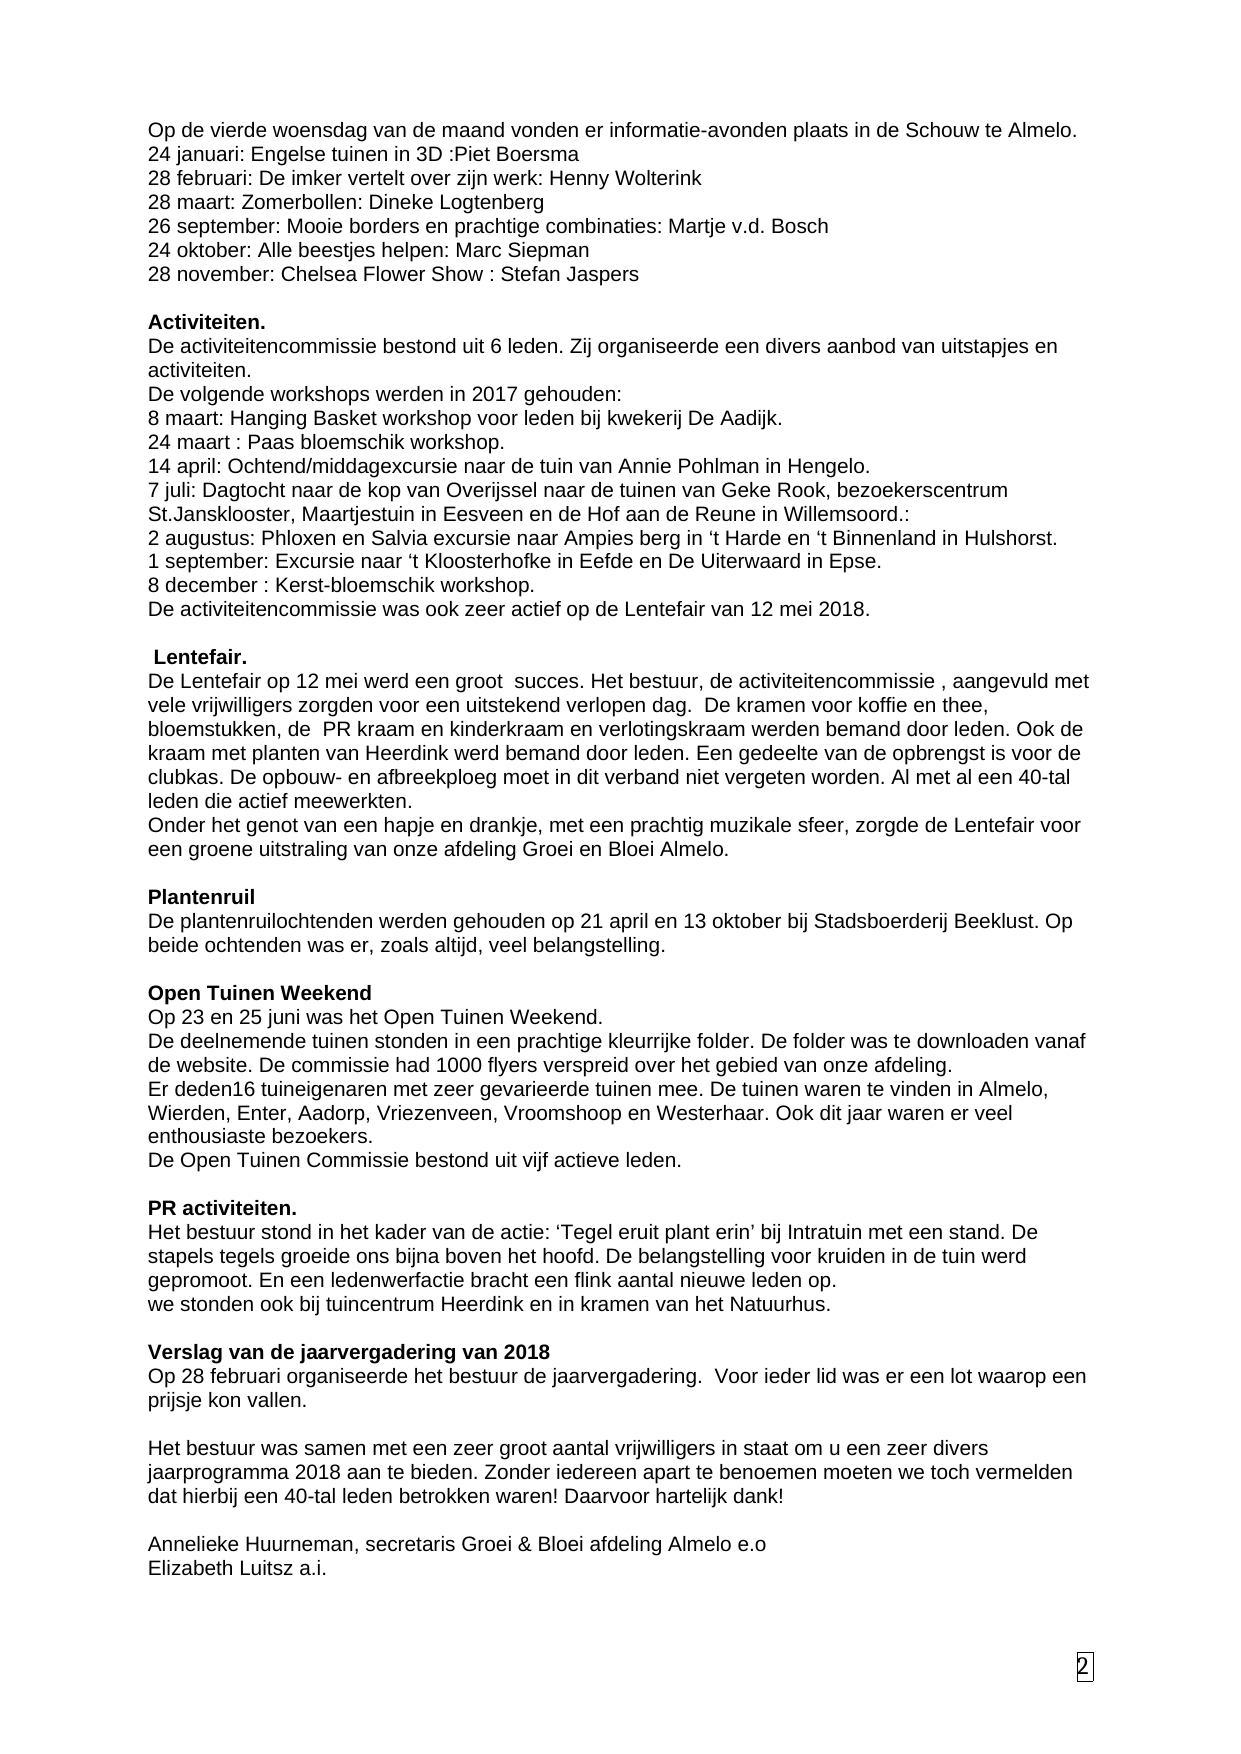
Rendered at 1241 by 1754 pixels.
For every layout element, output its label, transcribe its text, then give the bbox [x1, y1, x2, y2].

text Elizabeth Luitsz a.i. [148, 1556, 1093, 1579]
text 14 april: Ochtend/middagexcursie naar de tuin van Annie Pohlman in Hengelo. [148, 453, 1093, 477]
text Plantenruil [148, 885, 1093, 909]
text St.Jansklooster, Maartjestuin in Eesveen en de Hof aan de Reune in Willemsoord.: [148, 501, 1093, 525]
text 26 september: Mooie borders en prachtige combinaties: Martje v.d. Bosch [148, 214, 1093, 238]
text De Open Tuinen Commissie bestond uit vijf actieve leden. [148, 1148, 1093, 1172]
text 28 maart: Zomerbollen: Dineke Logtenberg [148, 190, 1093, 214]
text we stonden ook bij tuincentrum Heerdink en in kramen van het Natuurhus. [148, 1292, 1093, 1316]
text 7 juli: Dagtocht naar de kop van Overijssel naar de tuinen van Geke Rook, bezoekerscentrum [148, 477, 1093, 501]
text 28 november: Chelsea Flower Show : Stefan Jaspers [148, 262, 1093, 286]
text De plantenruilochtenden werden gehouden op 21 april en 13 oktober bij Stadsboerderij Beeklust. Op beide ochtenden was er, zoals altijd, veel belangstelling. [148, 909, 1093, 957]
text Op 28 februari organiseerde het bestuur de jaarvergadering. Voor ieder lid was er een lot waarop een prijsje kon vallen. [148, 1364, 1093, 1412]
text Er deden16 tuineigenaren met zeer gevarieerde tuinen mee. De tuinen waren te vinden in Almelo, Wierden, Enter, Aadorp, Vriezenveen, Vroomshoop en Westerhaar. Ook dit jaar waren er veel enthousiaste bezoekers. [148, 1076, 1093, 1148]
text De Lentefair op 12 mei werd een groot succes. Het bestuur, de activiteitencommissie , aangevuld met vele vrijwilligers zorgden voor een uitstekend verlopen dag. De kramen voor koffie en thee, bloemstukken, de PR kraam en kinderkraam en verlotingskraam werden bemand door leden. Ook de kraam met planten van Heerdink werd bemand door leden. Een gedeelte van de opbrengst is voor de clubkas. De opbouw- en afbreekploeg moet in dit verband niet vergeten worden. Al met al een 40-tal leden die actief meewerkten. [148, 669, 1093, 813]
text Verslag van de jaarvergadering van 2018 [148, 1340, 1093, 1364]
text Open Tuinen Weekend [148, 981, 1093, 1004]
text Lentefair. [148, 645, 1093, 669]
text 24 maart : Paas bloemschik workshop. [148, 429, 1093, 453]
text Het bestuur stond in het kader van de actie: ‘Tegel eruit plant erin’ bij Intratuin met een stand. De stapels tegels groeide ons bijna boven het hoofd. De belangstelling voor kruiden in de tuin werd gepromoot. En een ledenwerfactie bracht een flink aantal nieuwe leden op. [148, 1220, 1093, 1292]
text Activiteiten. [148, 310, 1093, 334]
text Onder het genot van een hapje en drankje, met een prachtig muzikale sfeer, zorgde de Lentefair voor een groene uitstraling van onze afdeling Groei en Bloei Almelo. [148, 813, 1093, 861]
text Annelieke Huurneman, secretaris Groei & Bloei afdeling Almelo e.o [148, 1532, 1093, 1556]
text De activiteitencommissie bestond uit 6 leden. Zij organiseerde een divers aanbod van uitstapjes en activiteiten. [148, 334, 1093, 382]
text De deelnemende tuinen stonden in een prachtige kleurrijke folder. De folder was te downloaden vanaf de website. De commissie had 1000 flyers verspreid over het gebied van onze afdeling. [148, 1028, 1093, 1076]
text 8 maart: Hanging Basket workshop voor leden bij kwekerij De Aadijk. [148, 406, 1093, 429]
text 2 augustus: Phloxen en Salvia excursie naar Ampies berg in ‘t Harde en ‘t Binnenland in Hulshorst. [148, 525, 1093, 549]
text Het bestuur was samen met een zeer groot aantal vrijwilligers in staat om u een zeer divers jaarprogramma 2018 aan te bieden. Zonder iedereen apart te benoemen moeten we toch vermelden dat hierbij een 40-tal leden betrokken waren! Daarvoor hartelijk dank! [148, 1436, 1093, 1508]
text Op 23 en 25 juni was het Open Tuinen Weekend. [148, 1004, 1093, 1028]
text 1 september: Excursie naar ‘t Kloosterhofke in Eefde en De Uiterwaard in Epse. [148, 549, 1093, 573]
text De volgende workshops werden in 2017 gehouden: [148, 382, 1093, 406]
text PR activiteiten. [148, 1196, 1093, 1220]
text Op de vierde woensdag van de maand vonden er informatie-avonden plaats in de Schouw te Almelo. [148, 118, 1093, 142]
text 28 februari: De imker vertelt over zijn werk: Henny Wolterink [148, 166, 1093, 190]
text 24 oktober: Alle beestjes helpen: Marc Siepman [148, 238, 1093, 262]
text De activiteitencommissie was ook zeer actief op de Lentefair van 12 mei 2018. [148, 597, 1093, 621]
text 24 januari: Engelse tuinen in 3D :Piet Boersma [148, 142, 1093, 166]
text 8 december : Kerst-bloemschik workshop. [148, 573, 1093, 597]
